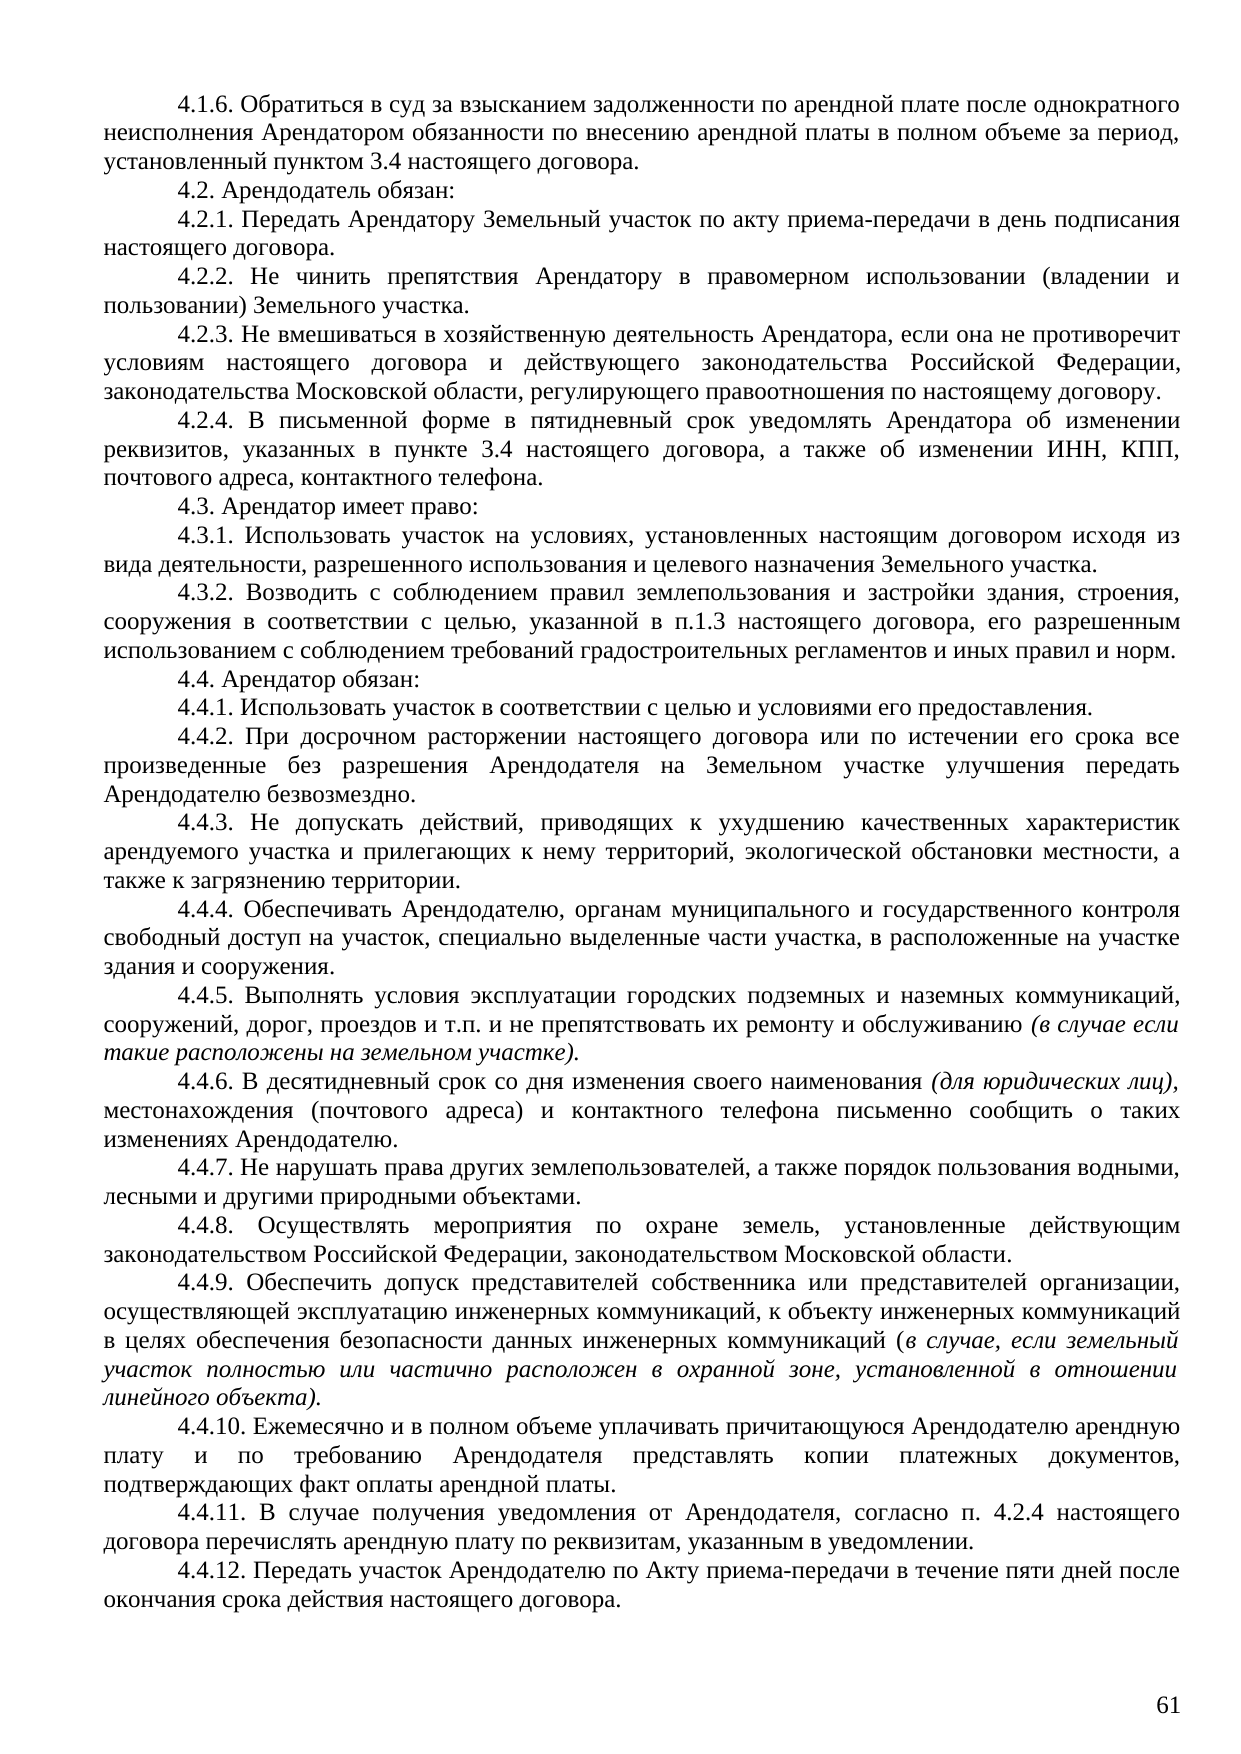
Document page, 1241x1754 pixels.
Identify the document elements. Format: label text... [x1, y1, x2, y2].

text 4.4.5. Выполнять условия эксплуатации городских подземных и наземных коммуникаций, сооружений, дорог, проездов и т.п. и не препятствовать их ремонту и обслуживанию (в случае если такие расположены на земельном участке). [103, 980, 1181, 1066]
text 4.4. Арендатор обязан: [103, 664, 1181, 692]
text 4.4.9. Обеспечить допуск представителей собственника или представителей организации, осуществляющей эксплуатацию инженерных коммуникаций, к объекту инженерных коммуникаций в целях обеспечения безопасности данных инженерных коммуникаций (в случае, если земельный участок полностью или частично расположен в охранной зоне, установленной в отношении линейного объекта). [103, 1267, 1181, 1411]
text 4.4.8. Осуществлять мероприятия по охране земель, установленные действующим законодательством Российской Федерации, законодательством Московской области. [103, 1210, 1181, 1267]
text 4.4.12. Передать участок Арендодателю по Акту приема-передачи в течение пяти дней после окончания срока действия настоящего договора. [103, 1555, 1181, 1612]
text 4.3.2. Возводить с соблюдением правил землепользования и застройки здания, строения, сооружения в соответствии с целью, указанной в п.1.3 настоящего договора, его разрешенным использованием с соблюдением требований градостроительных регламентов и иных правил и норм. [103, 577, 1181, 664]
text 4.2.1. Передать Арендатору Земельный участок по акту приема-передачи в день подписания настоящего договора. [103, 204, 1181, 261]
text 4.1.6. Обратиться в суд за взысканием задолженности по арендной плате после однократного неисполнения Арендатором обязанности по внесению арендной платы в полном объеме за период, установленный пунктом 3.4 настоящего договора. [103, 89, 1181, 175]
text 4.4.1. Использовать участок в соответствии с целью и условиями его предоставления. [103, 692, 1181, 721]
text 4.3.1. Использовать участок на условиях, установленных настоящим договором исходя из вида деятельности, разрешенного использования и целевого назначения Земельного участка. [103, 520, 1181, 577]
text 4.4.11. В случае получения уведомления от Арендодателя, согласно п. 4.2.4 настоящего договора перечислять арендную плату по реквизитам, указанным в уведомлении. [103, 1497, 1181, 1555]
text 4.2.4. В письменной форме в пятидневный срок уведомлять Арендатора об изменении реквизитов, указанных в пункте 3.4 настоящего договора, а также об изменении ИНН, КПП, почтового адреса, контактного телефона. [103, 405, 1181, 491]
text 4.4.2. При досрочном расторжении настоящего договора или по истечении его срока все произведенные без разрешения Арендодателя на Земельном участке улучшения передать Арендодателю безвозмездно. [103, 721, 1181, 807]
text 4.2.3. Не вмешиваться в хозяйственную деятельность Арендатора, если она не противоречит условиям настоящего договора и действующего законодательства Российской Федерации, законодательства Московской области, регулирующего правоотношения по настоящему договору. [103, 319, 1181, 405]
text 4.4.4. Обеспечивать Арендодателю, органам муниципального и государственного контроля свободный доступ на участок, специально выделенные части участка, в расположенные на участке здания и сооружения. [103, 894, 1181, 980]
text 4.2. Арендодатель обязан: [103, 175, 1181, 204]
text 4.3. Арендатор имеет право: [103, 491, 1181, 520]
text 4.2.2. Не чинить препятствия Арендатору в правомерном использовании (владении и пользовании) Земельного участка. [103, 261, 1181, 319]
text 4.4.6. В десятидневный срок со дня изменения своего наименования (для юридических лиц), местонахождения (почтового адреса) и контактного телефона письменно сообщить о таких изменениях Арендодателю. [103, 1066, 1181, 1152]
text 4.4.3. Не допускать действий, приводящих к ухудшению качественных характеристик арендуемого участка и прилегающих к нему территорий, экологической обстановки местности, а также к загрязнению территории. [103, 807, 1181, 894]
text 4.4.7. Не нарушать права других землепользователей, а также порядок пользования водными, лесными и другими природными объектами. [103, 1152, 1181, 1210]
text 4.4.10. Ежемесячно и в полном объеме уплачивать причитающуюся Арендодателю арендную плату и по требованию Арендодателя представлять копии платежных документов, подтверждающих факт оплаты арендной платы. [103, 1411, 1181, 1497]
